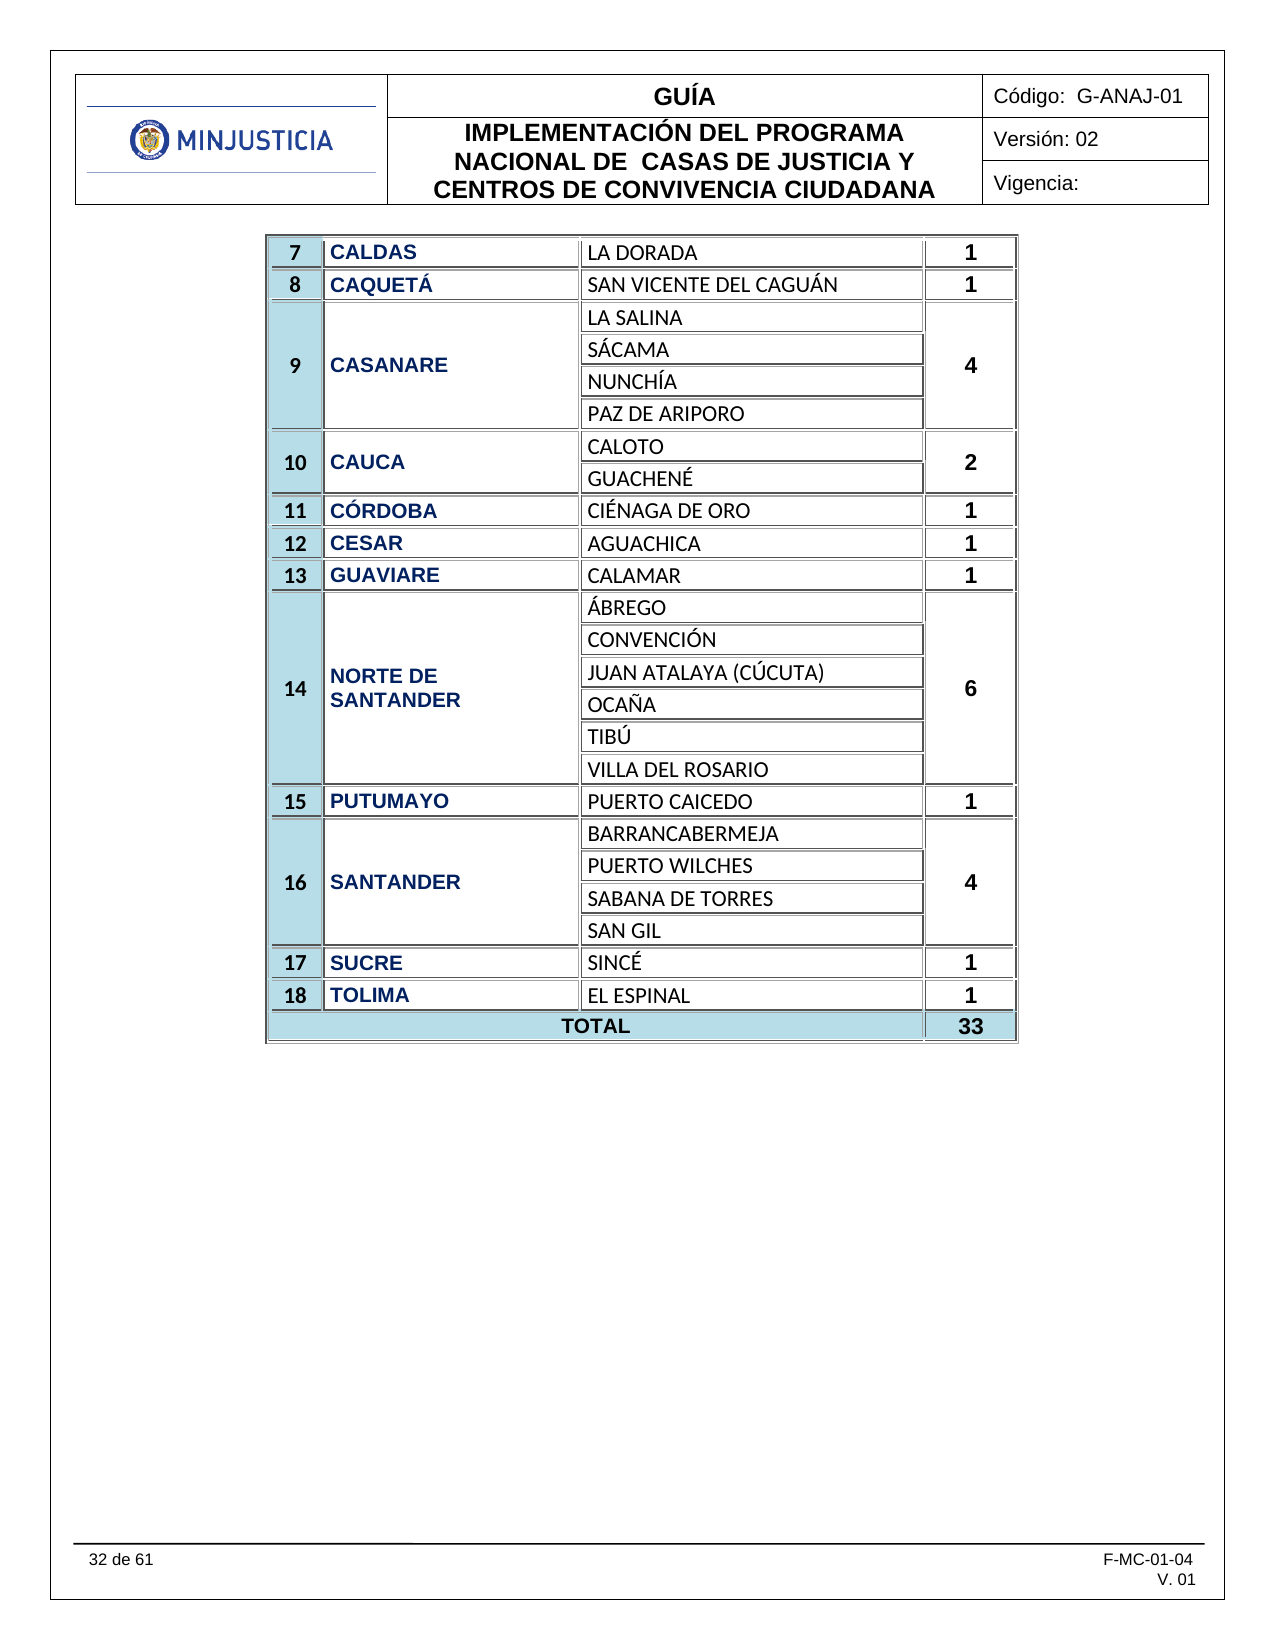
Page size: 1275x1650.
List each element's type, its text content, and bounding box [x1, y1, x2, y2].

table_cell EL ESPINAL [582, 981, 922, 1009]
table_cell SAN GIL [582, 916, 922, 944]
table_cell GUAVIARE [325, 561, 578, 589]
table_cell CALOTO [582, 432, 922, 460]
table_cell GUACHENÉ [582, 464, 922, 492]
table_cell LA SALINA [582, 303, 922, 331]
table_cell 2 [924, 428, 1017, 492]
table_cell CAQUETÁ [325, 271, 578, 298]
table_cell OCAÑA [582, 690, 922, 718]
table_cell 1 [924, 266, 1017, 298]
table_cell 9 [267, 299, 323, 428]
table_cell 1 [924, 492, 1017, 524]
table_cell 1 [926, 783, 1017, 815]
table_cell 4 [924, 299, 1017, 428]
table_cell 15 [267, 783, 321, 815]
table_cell 1 [924, 977, 1017, 1009]
picture [86, 106, 376, 173]
table_cell 8 [267, 266, 323, 298]
table_cell CALAMAR [582, 561, 922, 589]
table_cell CONVENCIÓN [582, 626, 922, 654]
table_cell 11 [267, 492, 323, 524]
table_cell 1 [924, 238, 1015, 266]
table_cell CIÉNAGA DE ORO [582, 497, 922, 524]
table_cell PUERTO WILCHES [582, 852, 922, 880]
table_cell PUTUMAYO [325, 787, 578, 815]
table_cell SANTANDER [325, 820, 578, 944]
table_cell PAZ DE ARIPORO [582, 400, 922, 428]
table_cell 14 [267, 589, 323, 783]
table_cell ÁBREGO [582, 593, 922, 621]
table_cell 12 [267, 525, 323, 557]
table_cell NUNCHÍA [582, 367, 922, 395]
table_cell TOLIMA [325, 981, 578, 1009]
table_cell 17 [267, 944, 323, 977]
table_cell 16 [267, 815, 323, 944]
table_cell SABANA DE TORRES [582, 884, 922, 912]
table_cell LA DORADA [580, 236, 924, 266]
table_cell 33 [924, 1009, 1016, 1039]
table_cell VILLA DEL ROSARIO [582, 755, 922, 783]
table_cell AGUACHICA [582, 529, 922, 557]
table_cell SAN VICENTE DEL CAGUÁN [582, 271, 922, 298]
table_cell CAUCA [325, 432, 578, 492]
table_cell PUERTO CAICEDO [582, 787, 922, 815]
table_cell 13 [267, 557, 323, 589]
table_cell 1 [924, 557, 1017, 589]
table_cell NORTE DE SANTANDER [325, 593, 578, 783]
table_cell 1 [924, 944, 1017, 977]
table_cell CESAR [325, 529, 578, 557]
table_cell CALDAS [323, 236, 580, 266]
table_cell TOTAL [269, 1009, 924, 1039]
table_cell CASANARE [325, 303, 578, 428]
table_cell 4 [924, 815, 1017, 944]
table_cell SUCRE [325, 949, 578, 977]
table_cell BARRANCABERMEJA [582, 820, 922, 847]
table_cell CÓRDOBA [325, 497, 578, 524]
table_cell 10 [267, 428, 323, 492]
table_cell SÁCAMA [582, 335, 922, 363]
table_cell SINCÉ [582, 949, 922, 977]
table_cell TIBÚ [582, 723, 922, 751]
table_cell 7 [269, 236, 323, 266]
table_cell JUAN ATALAYA (CÚCUTA) [582, 658, 922, 686]
table_cell 1 [924, 525, 1017, 557]
table_cell 6 [924, 589, 1017, 783]
table_cell 18 [267, 977, 323, 1009]
